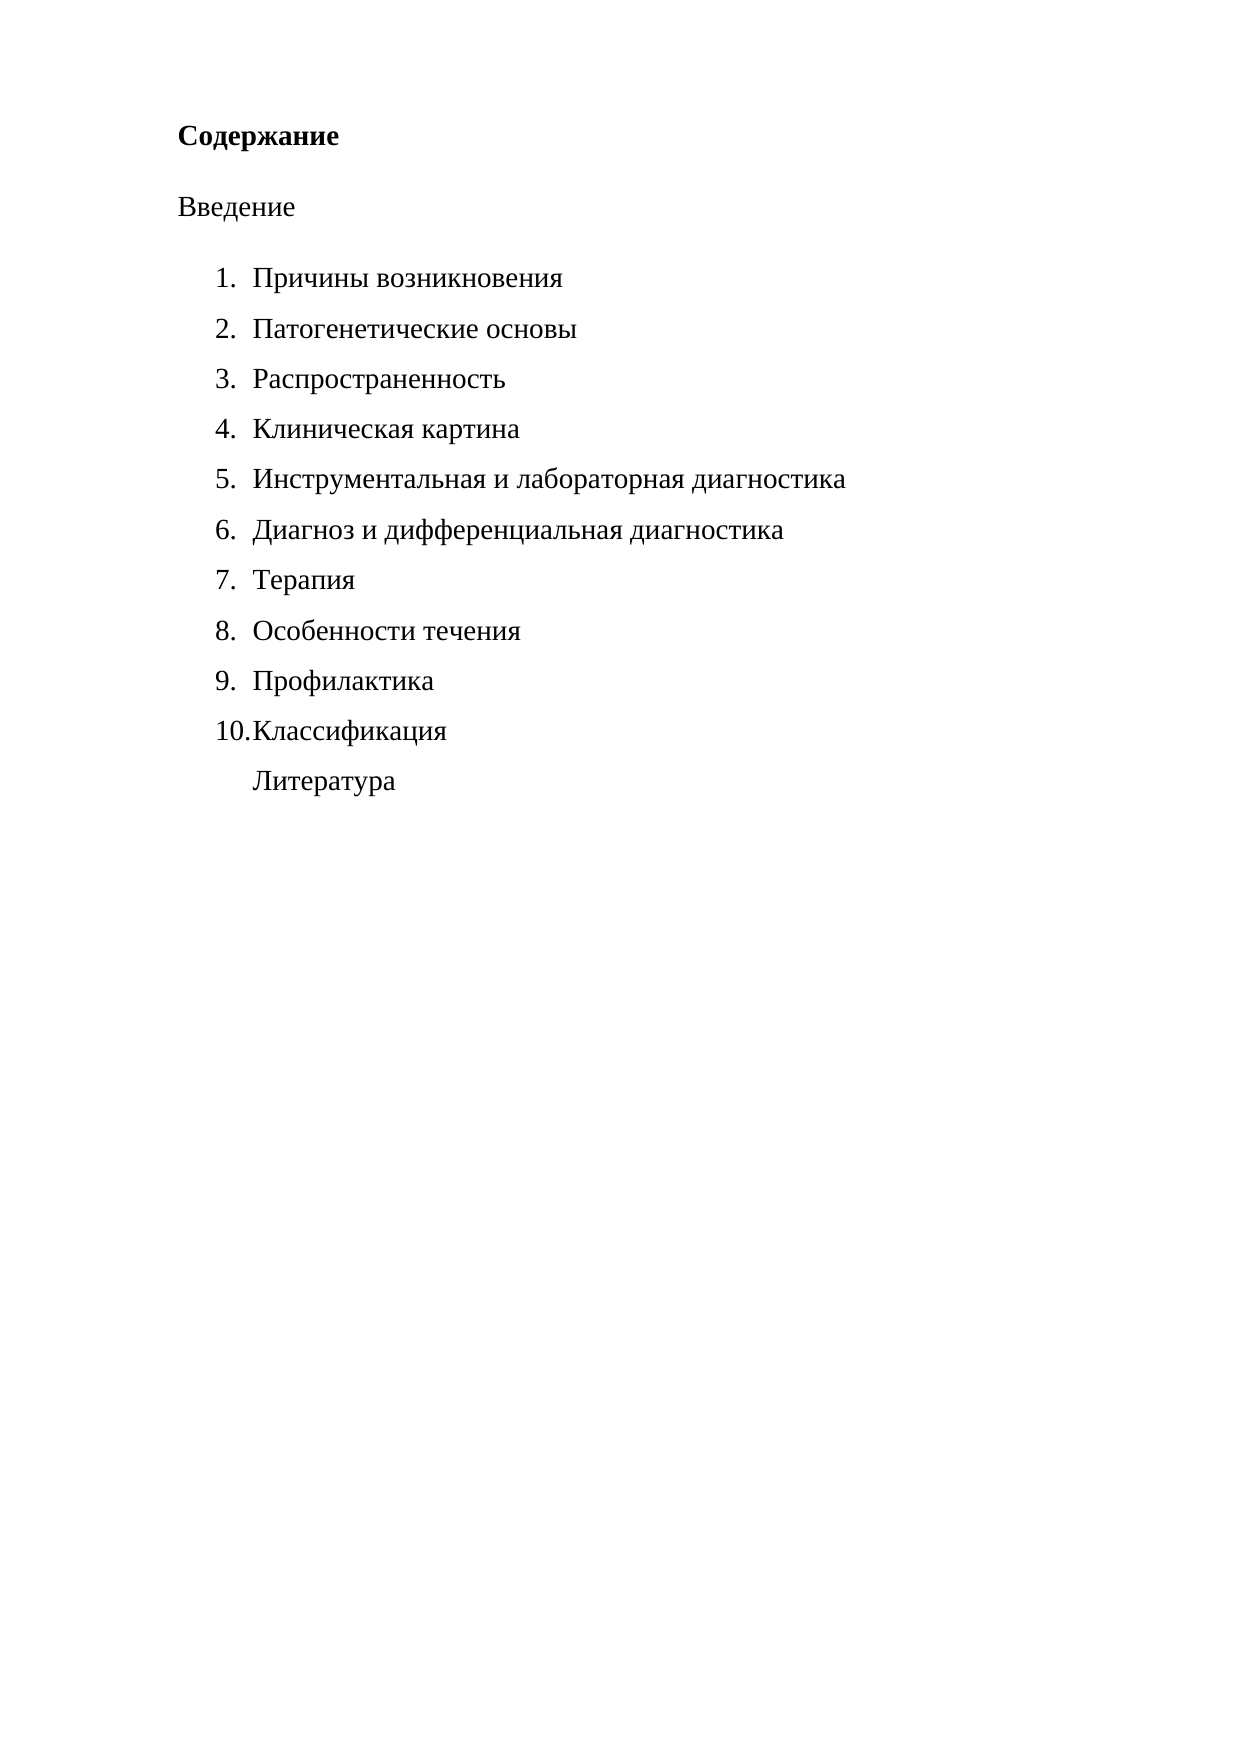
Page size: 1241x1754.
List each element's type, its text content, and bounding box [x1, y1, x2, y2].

list Диагноз и дифференциальная диагностика [215, 512, 1152, 546]
list Патогенетические основы [215, 311, 1152, 344]
text Содержание [177, 118, 1152, 152]
list Литература [252, 763, 1152, 797]
list Причины возникновения [215, 260, 1152, 294]
list Распространенность [215, 361, 1152, 394]
list Инструментальная и лабораторная диагностика [215, 462, 1152, 495]
list Особенности течения [215, 613, 1152, 646]
list Профилактика [215, 663, 1152, 696]
text Введение [177, 189, 1152, 223]
list Терапия [215, 562, 1152, 596]
list Клиническая картина [215, 411, 1152, 445]
list Классификация [215, 713, 1152, 747]
